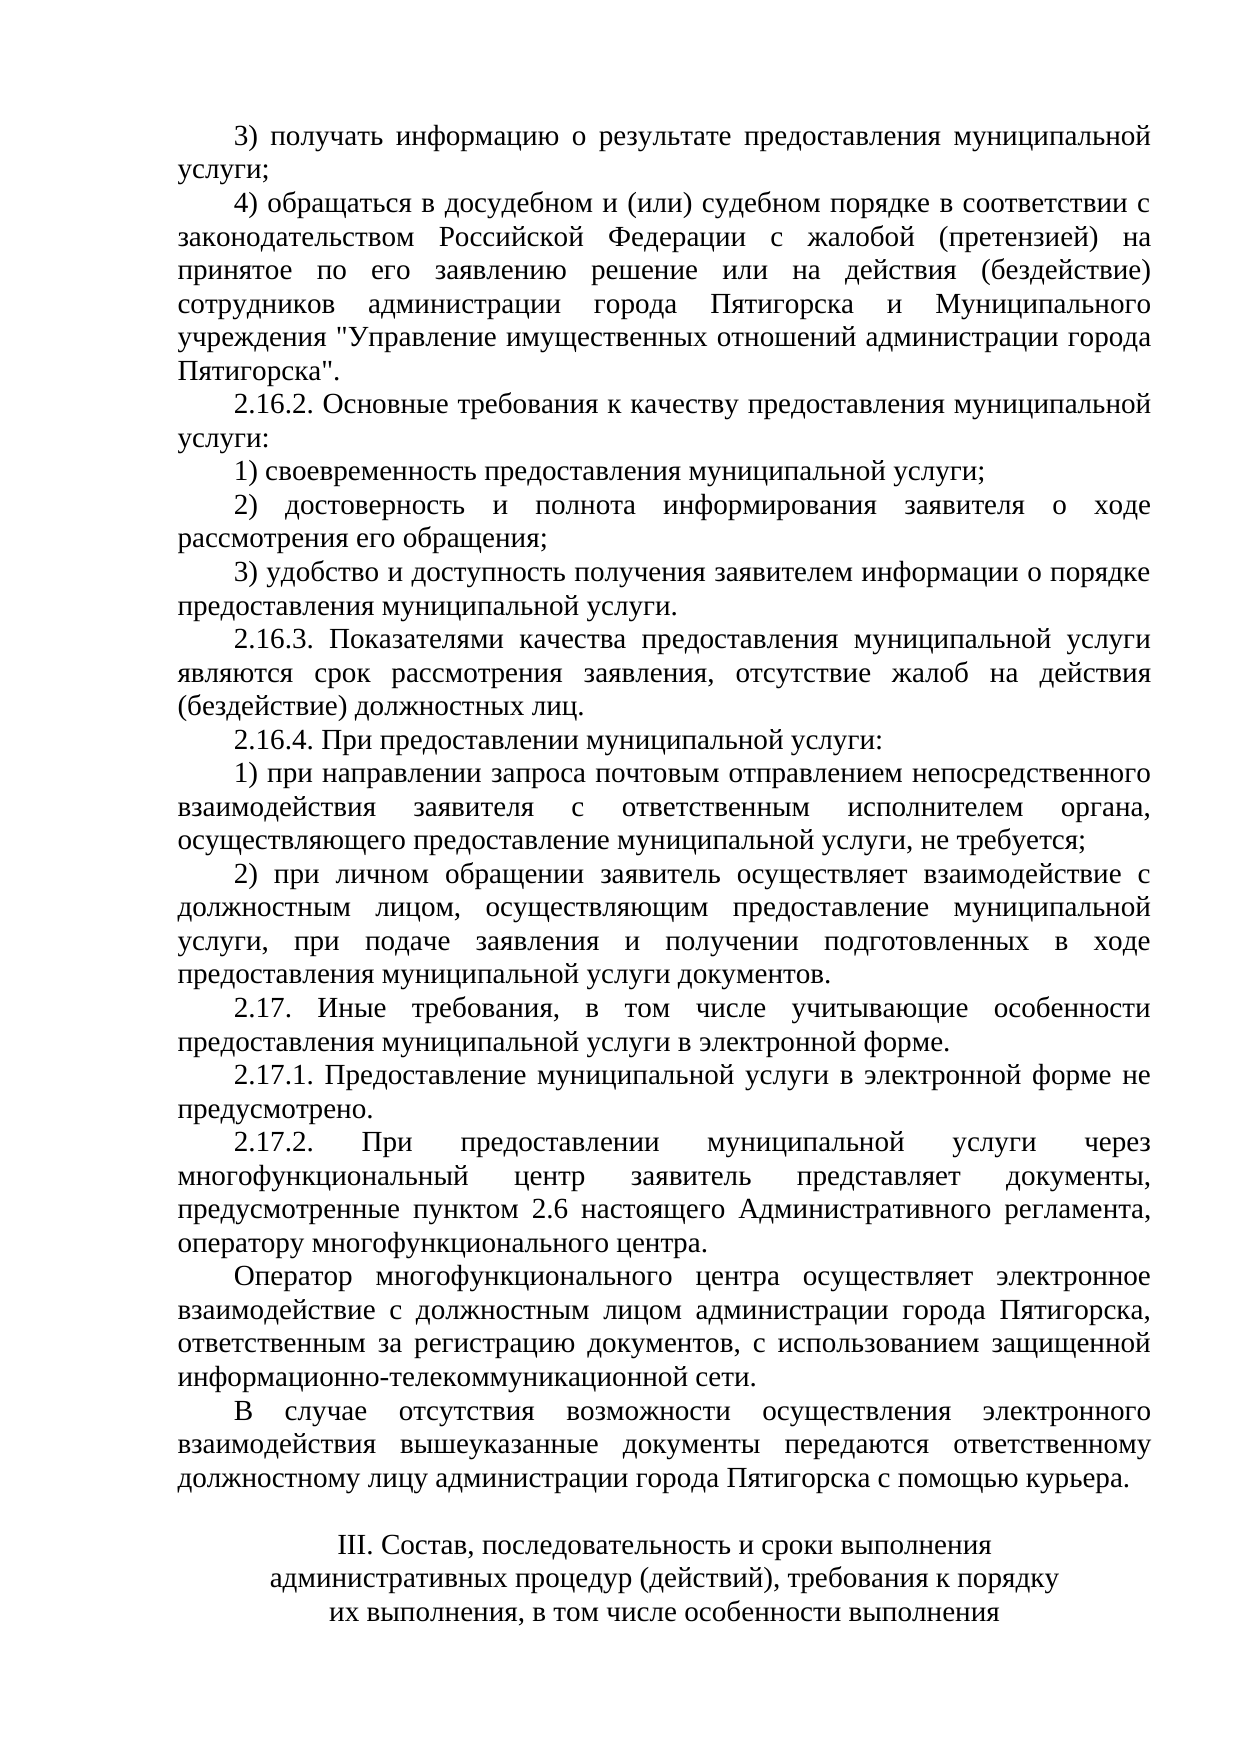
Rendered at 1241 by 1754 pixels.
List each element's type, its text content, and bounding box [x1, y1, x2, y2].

text 2.16.3. Показателями качества предоставления муниципальной услуги являются срок рассмотрения заявления, отсутствие жалоб на действия (бездействие) должностных лиц. [177, 621, 1152, 722]
text 4) обращаться в досудебном и (или) судебном порядке в соответствии с законодательством Российской Федерации с жалобой (претензией) на принятое по его заявлению решение или на действия (бездействие) сотрудников администрации города Пятигорска и Муниципального учреждения "Управление имущественных отношений администрации города Пятигорска". [177, 185, 1152, 386]
text 2.17.2. При предоставлении муниципальной услуги через многофункциональный центр заявитель представляет документы, предусмотренные пунктом 2.6 настоящего Административного регламента, оператору многофункционального центра. [177, 1124, 1152, 1258]
text 1) своевременность предоставления муниципальной услуги; [177, 453, 1152, 487]
text III. Состав, последовательность и сроки выполнения [177, 1527, 1152, 1560]
text их выполнения, в том числе особенности выполнения [177, 1594, 1152, 1627]
text 2) при личном обращении заявитель осуществляет взаимодействие с должностным лицом, осуществляющим предоставление муниципальной услуги, при подаче заявления и получении подготовленных в ходе предоставления муниципальной услуги документов. [177, 856, 1152, 990]
text 2.17. Иные требования, в том числе учитывающие особенности предоставления муниципальной услуги в электронной форме. [177, 990, 1152, 1057]
text 2.16.4. При предоставлении муниципальной услуги: [177, 722, 1152, 755]
text 3) удобство и доступность получения заявителем информации о порядке предоставления муниципальной услуги. [177, 554, 1152, 621]
text 3) получать информацию о результате предоставления муниципальной услуги; [177, 118, 1152, 185]
text Оператор многофункционального центра осуществляет электронное взаимодействие с должностным лицом администрации города Пятигорска, ответственным за регистрацию документов, с использованием защищенной информационно-телекоммуникационной сети. [177, 1258, 1152, 1393]
text В случае отсутствия возможности осуществления электронного взаимодействия вышеуказанные документы передаются ответственному должностному лицу администрации города Пятигорска с помощью курьера. [177, 1393, 1152, 1493]
text 2.17.1. Предоставление муниципальной услуги в электронной форме не предусмотрено. [177, 1057, 1152, 1124]
text 2) достоверность и полнота информирования заявителя о ходе рассмотрения его обращения; [177, 487, 1152, 554]
text 1) при направлении запроса почтовым отправлением непосредственного взаимодействия заявителя с ответственным исполнителем органа, осуществляющего предоставление муниципальной услуги, не требуется; [177, 755, 1152, 856]
text административных процедур (действий), требования к порядку [177, 1560, 1152, 1594]
text 2.16.2. Основные требования к качеству предоставления муниципальной услуги: [177, 386, 1152, 453]
